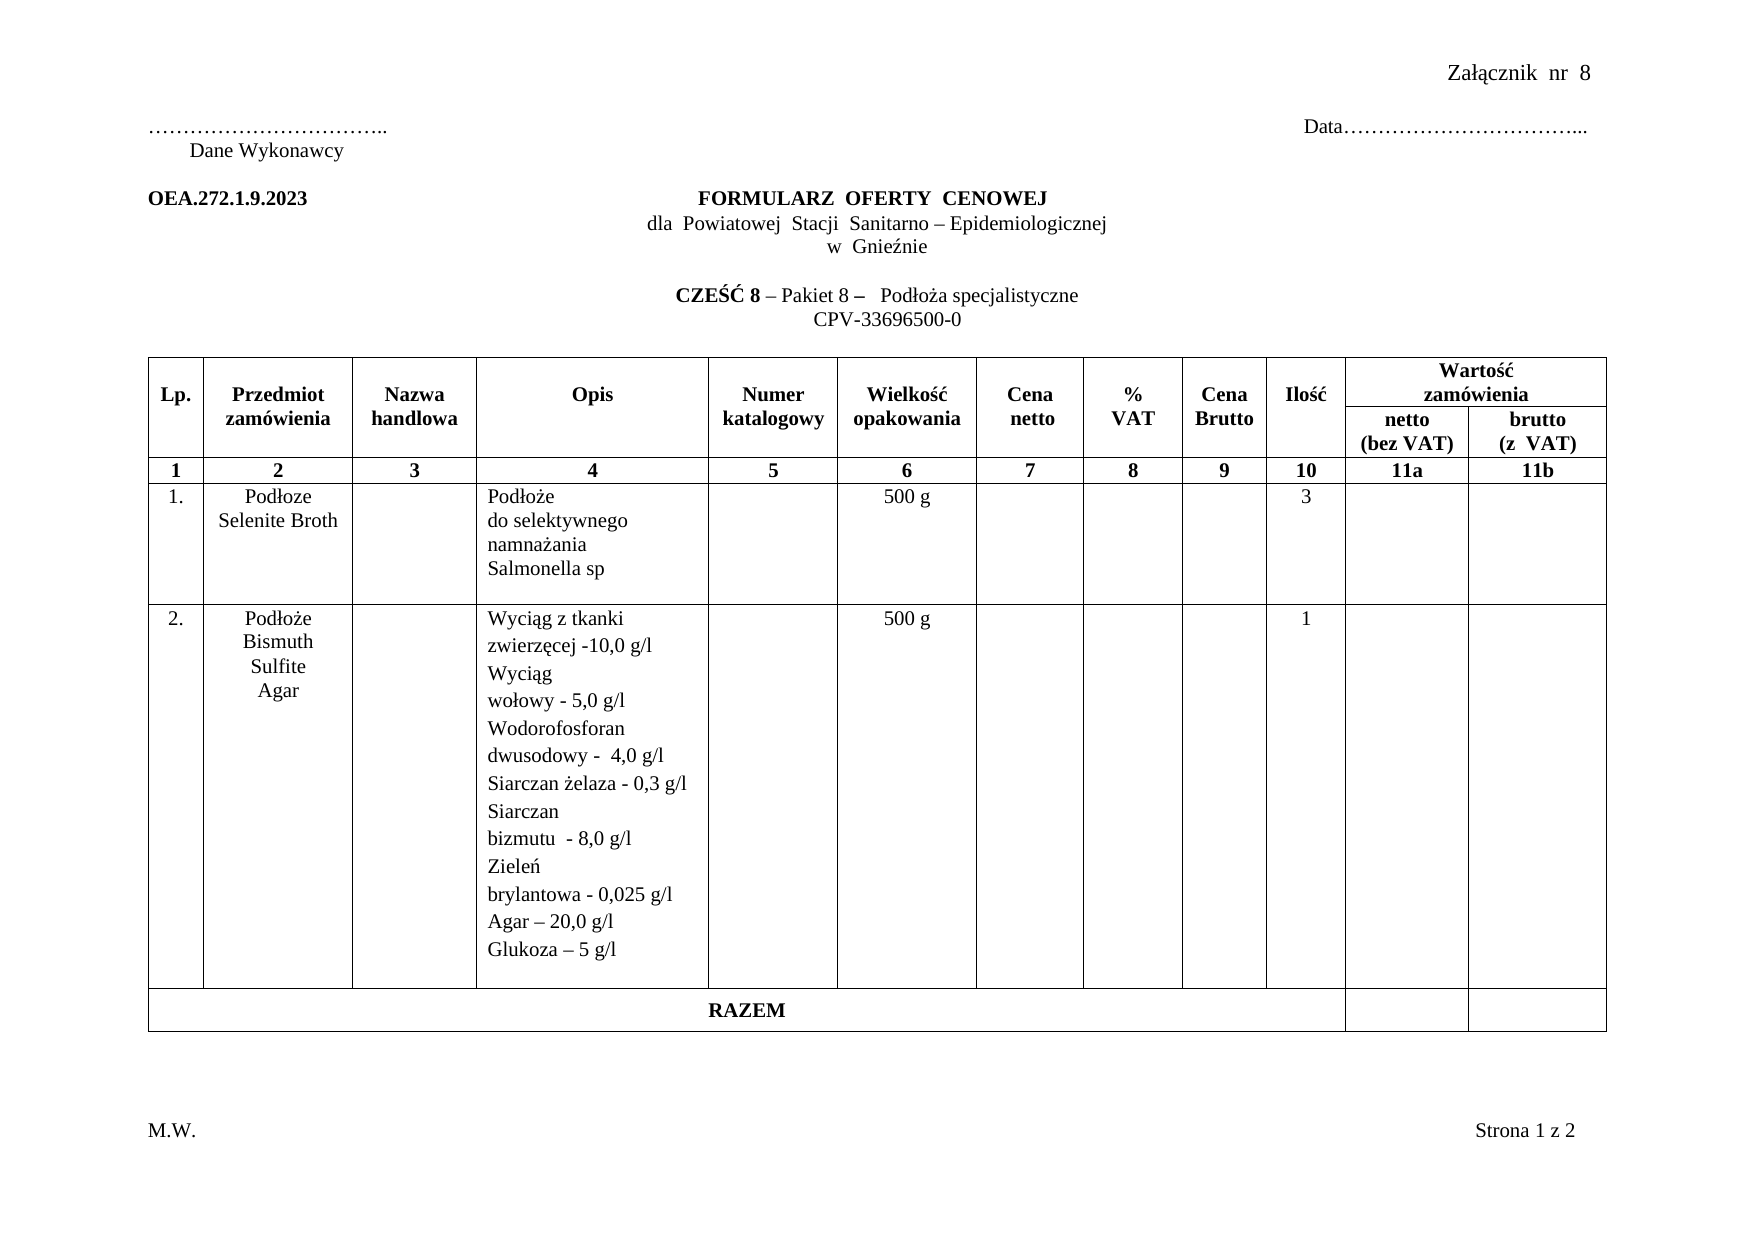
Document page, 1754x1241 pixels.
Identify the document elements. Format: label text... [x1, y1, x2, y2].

text CPV-33696500-0 [148, 307, 1606, 331]
table_cell 8 [1084, 458, 1182, 483]
table_cell 6 [838, 458, 976, 483]
text dla Powiatowej Stacji Sanitarno – Epidemiologicznej [148, 210, 1606, 234]
table_cell [1084, 605, 1182, 988]
table_cell [1469, 605, 1606, 988]
table_cell Podłoze Selenite Broth [204, 484, 352, 604]
table_cell Podłoże Bismuth Sulfite Agar [204, 605, 352, 988]
table_cell [1084, 484, 1182, 604]
table_cell [353, 484, 476, 604]
table_header Nazwa handlowa [353, 358, 476, 457]
text w Gnieźnie [148, 234, 1606, 258]
text …………………………….. Data……………………………... [148, 114, 1606, 138]
table_cell [1469, 484, 1606, 604]
table_cell [977, 484, 1083, 604]
table_cell 2. [149, 605, 203, 988]
table_header Opis [477, 358, 708, 457]
table_cell [977, 605, 1083, 988]
table_header Cena netto [977, 358, 1083, 457]
table_header Numer katalogowy [709, 358, 837, 457]
table_cell 1. [149, 484, 203, 604]
table_cell 3 [1267, 484, 1345, 604]
table_cell [1469, 989, 1606, 1031]
table_header Wartość zamówienia [1346, 358, 1606, 406]
table_cell 500 g [838, 605, 976, 988]
table_cell netto (bez VAT) [1346, 407, 1468, 457]
table_cell brutto (z VAT) [1469, 407, 1606, 457]
table_cell [709, 605, 837, 988]
table_cell 1 [1267, 605, 1345, 988]
table_header Cena Brutto [1183, 358, 1266, 457]
text Załącznik nr 8 [1401, 59, 1606, 85]
table_cell [1346, 605, 1468, 988]
table_cell Podłoże do selektywnego namnażania Salmonella sp [477, 484, 708, 604]
table_cell 9 [1183, 458, 1266, 483]
text OEA.272.1.9.2023 FORMULARZ OFERTY CENOWEJ [148, 186, 1606, 210]
table_header % VAT [1084, 358, 1182, 457]
table_header Wielkość opakowania [838, 358, 976, 457]
table_cell [1183, 605, 1266, 988]
table_cell 4 [477, 458, 708, 483]
table_cell 2 [204, 458, 352, 483]
table_header Ilość [1267, 358, 1345, 457]
table_cell [709, 484, 837, 604]
table_cell [1183, 484, 1266, 604]
table_cell 500 g [838, 484, 976, 604]
table_cell RAZEM [149, 989, 1345, 1031]
table_cell 7 [977, 458, 1083, 483]
table_cell [1346, 484, 1468, 604]
table_cell 5 [709, 458, 837, 483]
table_header Lp. [149, 358, 203, 457]
table_header Przedmiot zamówienia [204, 358, 352, 457]
text CZEŚĆ 8 – Pakiet 8 – Podłoża specjalistyczne [148, 283, 1606, 307]
table_cell 10 [1267, 458, 1345, 483]
table_cell 3 [353, 458, 476, 483]
table_cell 11b [1469, 458, 1606, 483]
table_cell Wyciąg z tkanki zwierzęcej -10,0 g/l Wyciąg wołowy - 5,0 g/l Wodorofosforan dwusodowy - 4,0 g/l Siarczan żelaza - 0,3 g/l Siarczan bizmutu - 8,0 g/l Zieleń brylantowa - 0,025 g/l Agar – 20,0 g/l Glukoza – 5 g/l [477, 605, 708, 988]
table_cell 1 [149, 458, 203, 483]
table_cell [353, 605, 476, 988]
table_cell [1346, 989, 1468, 1031]
table_cell 11a [1346, 458, 1468, 483]
text Dane Wykonawcy [148, 138, 1606, 162]
